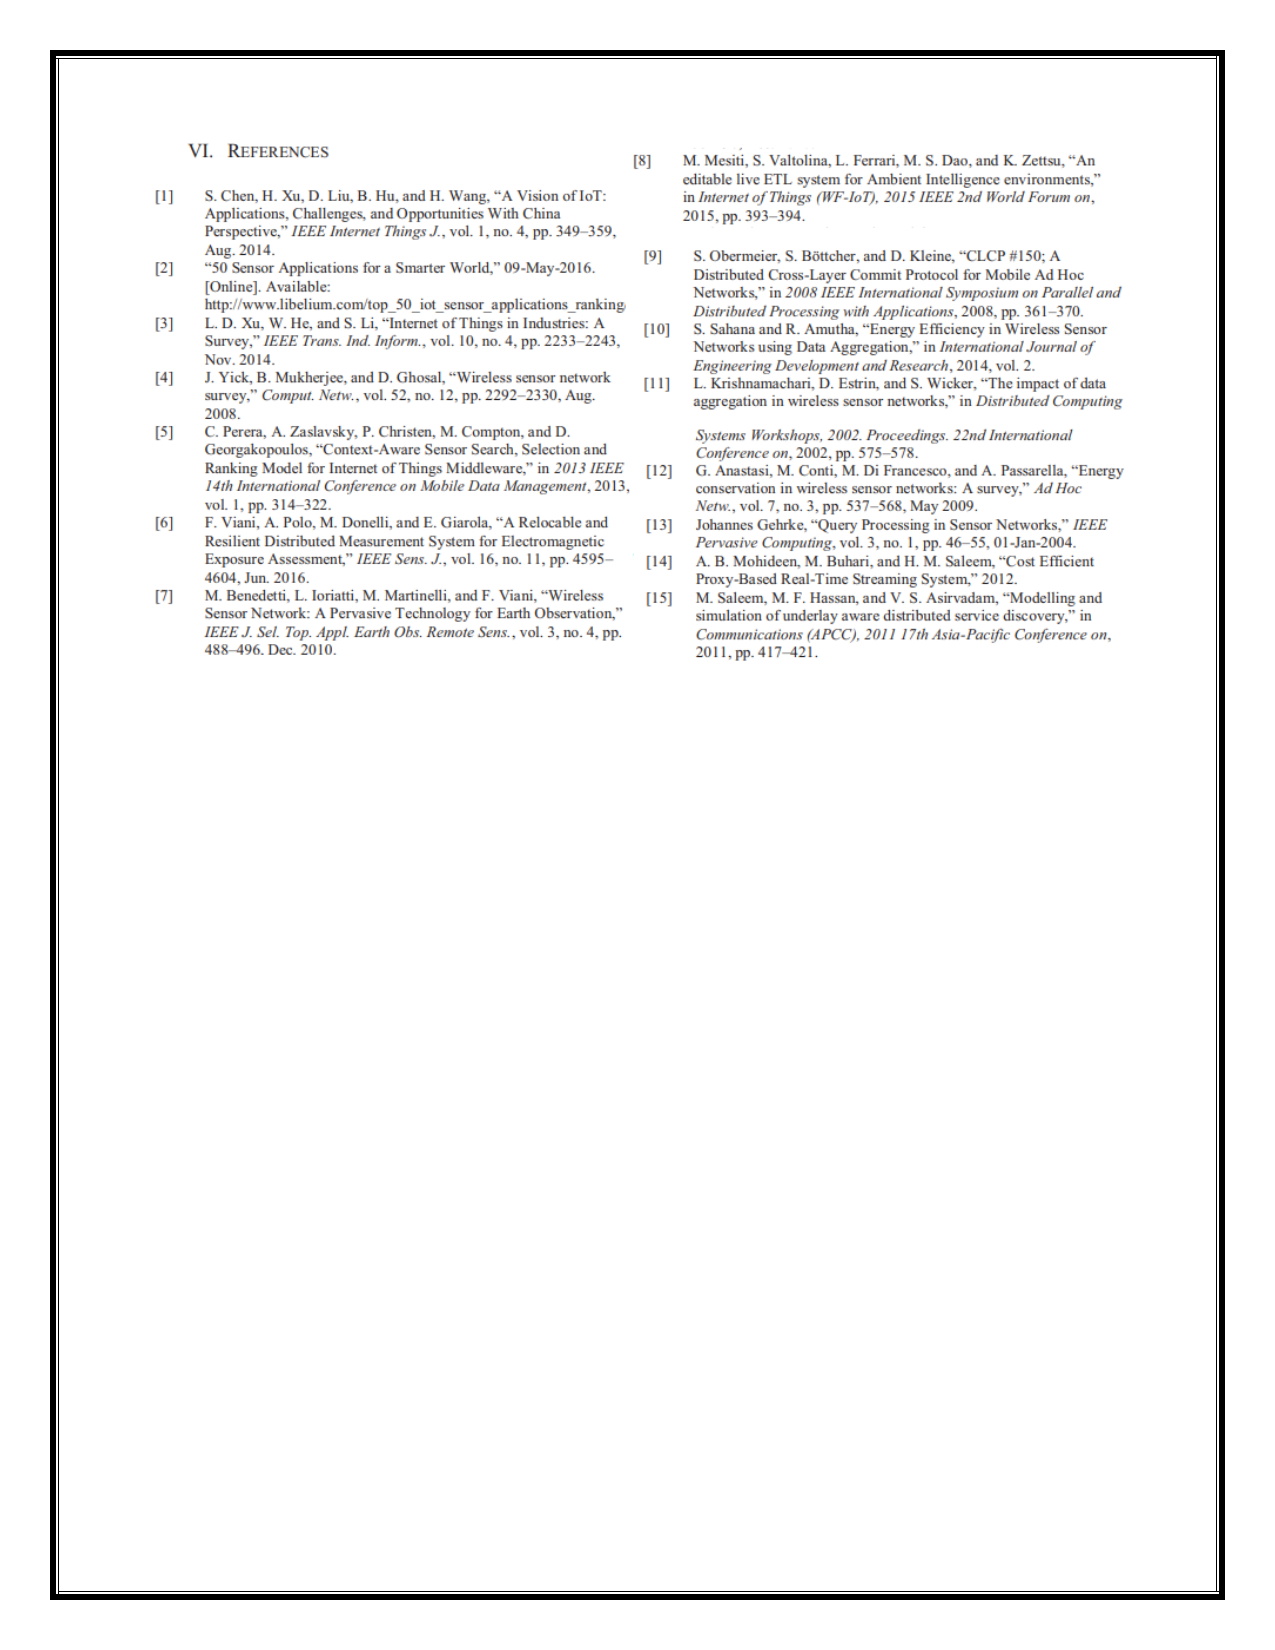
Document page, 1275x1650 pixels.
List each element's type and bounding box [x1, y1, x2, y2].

picture [130, 130, 1145, 669]
